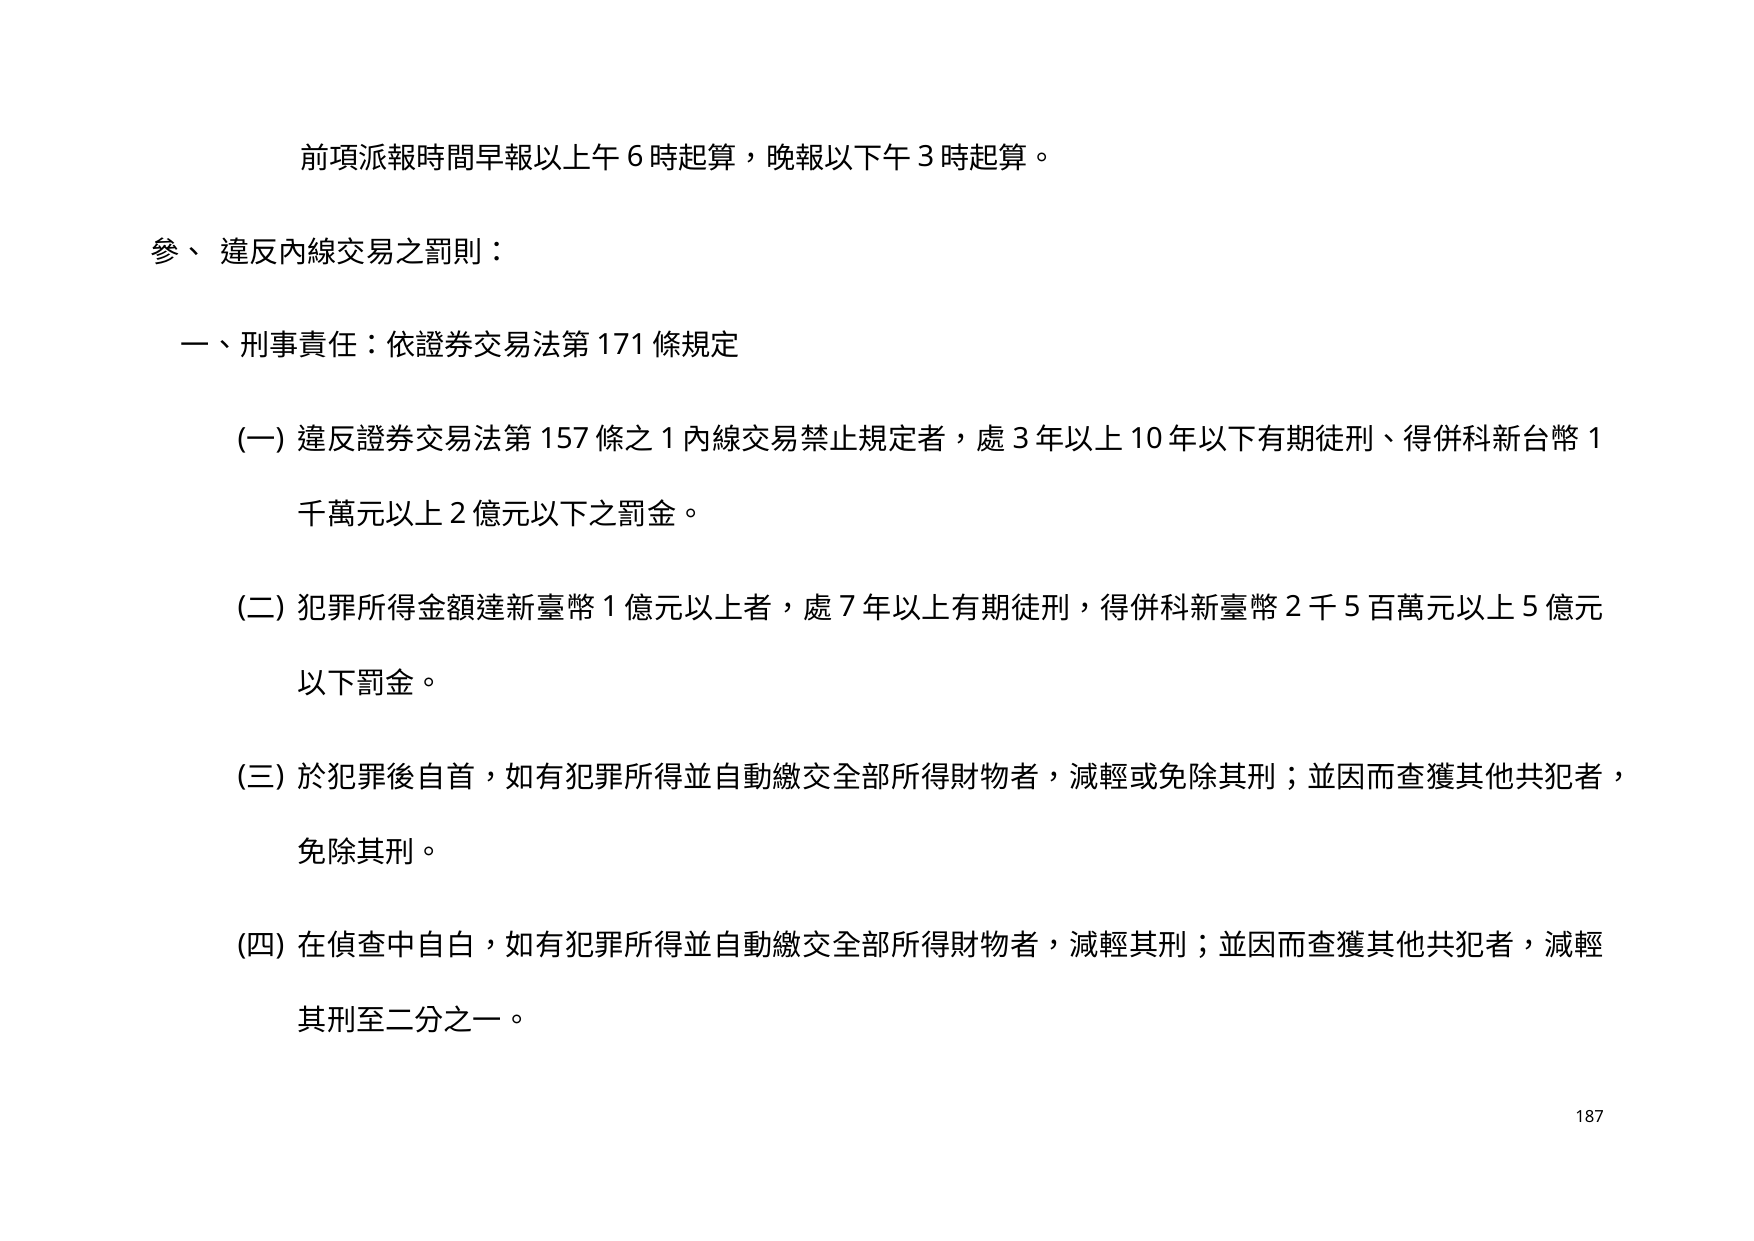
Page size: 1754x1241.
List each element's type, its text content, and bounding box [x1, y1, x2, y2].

list 刑事責任：依證券交易法第171條規定 [181, 306, 1604, 381]
list 違反內線交易之罰則： [150, 212, 1604, 287]
list 在偵查中自白，如有犯罪所得並自動繳交全部所得財物者，減輕其刑；並因而查獲其他共犯者，減輕其刑至二分之一。 [237, 906, 1604, 1056]
list 犯罪所得金額達新臺幣1億元以上者，處7年以上有期徒刑，得併科新臺幣2千5百萬元以上5億元以下罰金。 [237, 568, 1604, 718]
list 違反證券交易法第157條之1內線交易禁止規定者，處3年以上10年以下有期徒刑、得併科新台幣1千萬元以上2億元以下之罰金。 [237, 399, 1604, 549]
text 前項派報時間早報以上午6時起算，晚報以下午3時起算。 [300, 118, 1604, 193]
list 於犯罪後自首，如有犯罪所得並自動繳交全部所得財物者，減輕或免除其刑；並因而查獲其他共犯者，免除其刑。 [237, 737, 1604, 887]
